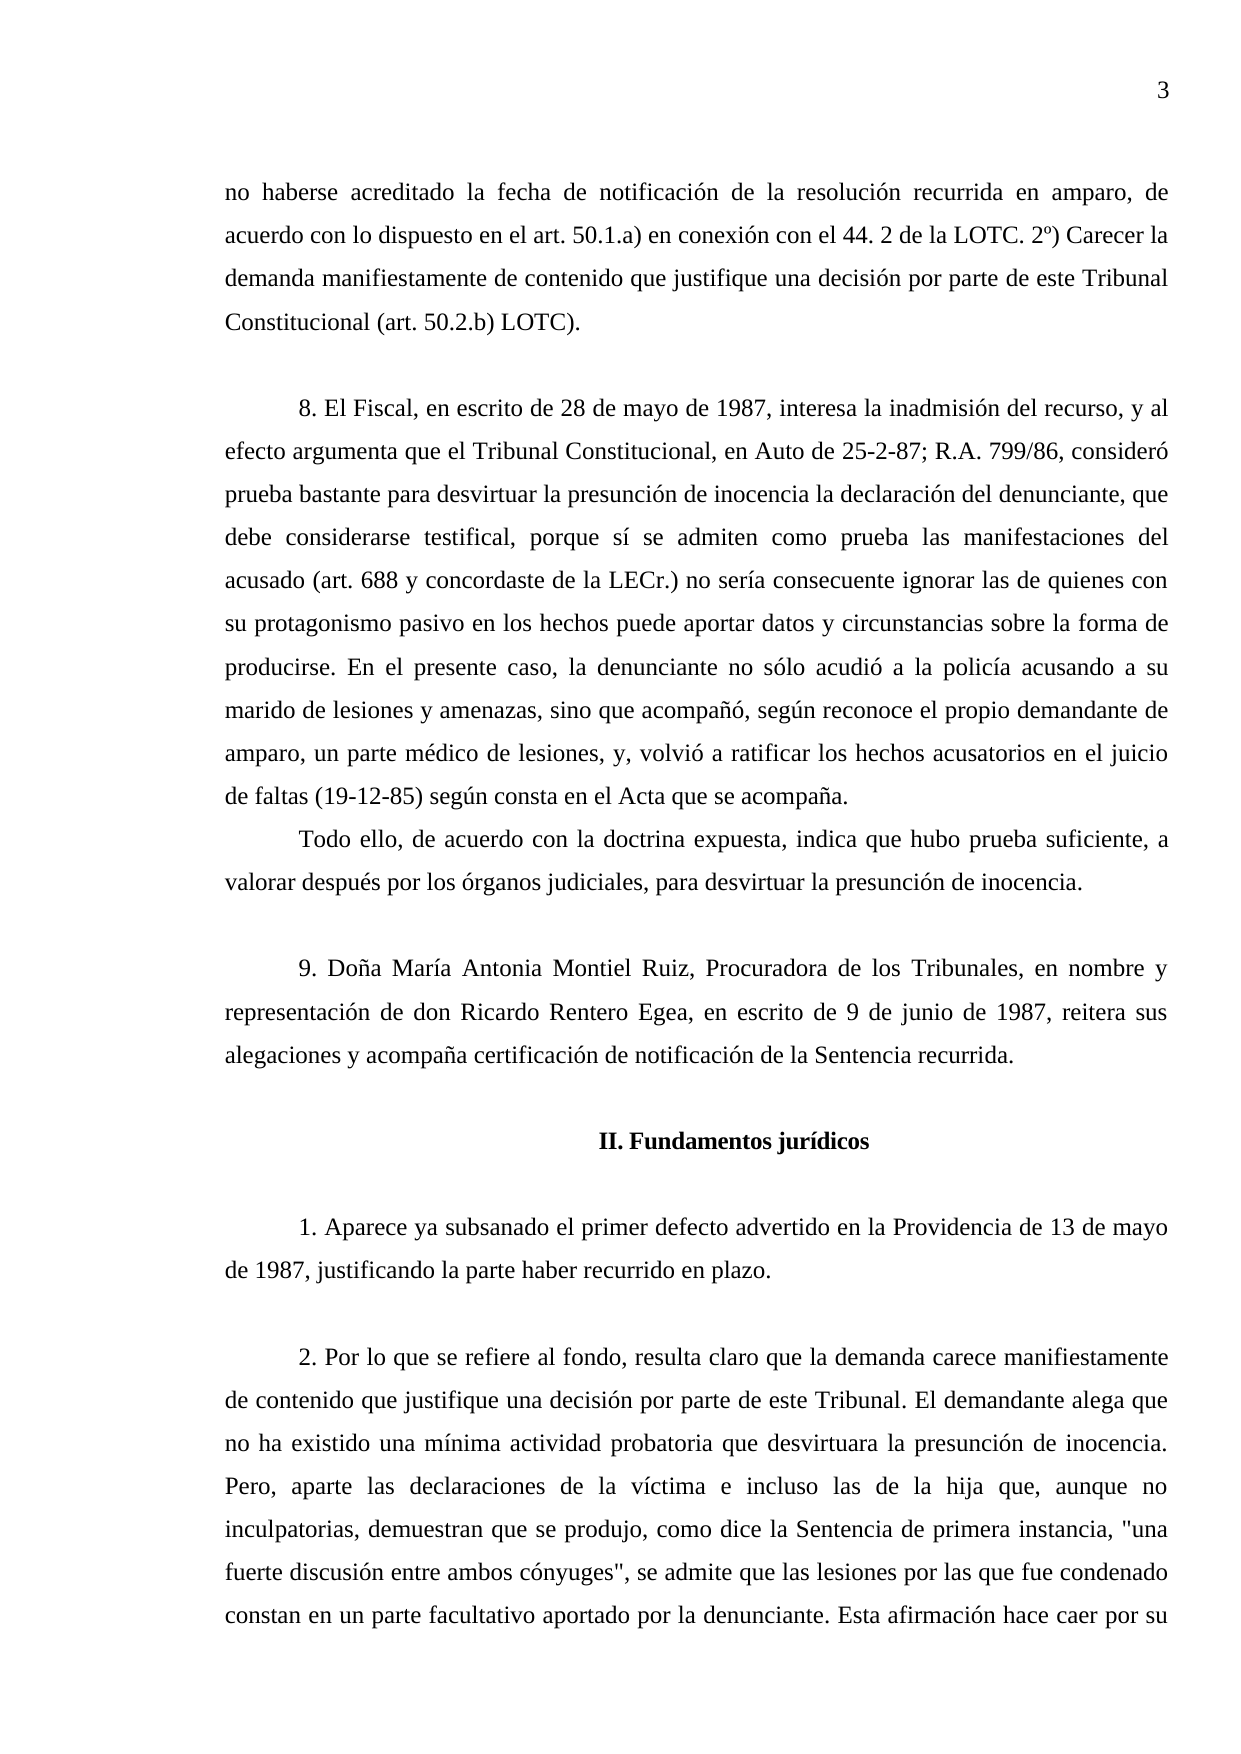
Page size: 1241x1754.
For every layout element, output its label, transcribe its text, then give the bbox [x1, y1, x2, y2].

text 9. Doña María Antonia Montiel Ruiz, Procuradora de los Tribunales, en nombre y representación de don Ricardo Rentero Egea, en escrito de 9 de junio de 1987, reitera sus alegaciones y acompaña certificación de notificación de la Sentencia recurrida. [224, 953, 1169, 1068]
text Todo ello, de acuerdo con la doctrina expuesta, indica que hubo prueba suficiente, a valorar después por los órganos judiciales, para desvirtuar la presunción de inocencia. [224, 824, 1169, 896]
subtitle II. Fundamentos jurídicos [224, 1126, 1169, 1155]
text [224, 1342, 1169, 1629]
text 1. Aparece ya subsanado el primer defecto advertido en la Providencia de 13 de mayo de 1987, justificando la parte haber recurrido en plazo. [224, 1212, 1169, 1284]
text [224, 177, 1169, 335]
text 8. El Fiscal, en escrito de 28 de mayo de 1987, interesa la inadmisión del recurso, y al efecto argumenta que el Tribunal Constitucional, en Auto de 25-2-87; R.A. 799/86, consideró prueba bastante para desvirtuar la presunción de inocencia la declaración del denunciante, que debe considerarse testifical, porque sí se admiten como prueba las manifestaciones del acusado (art. 688 y concordaste de la LECr.) no sería consecuente ignorar las de quienes con su protagonismo pasivo en los hechos puede aportar datos y circunstancias sobre la forma de producirse. En el presente caso, la denunciante no sólo acudió a la policía acusando a su marido de lesiones y amenazas, sino que acompañó, según reconoce el propio demandante de amparo, un parte médico de lesiones, y, volvió a ratificar los hechos acusatorios en el juicio de faltas (19-12-85) según consta en el Acta que se acompaña. [224, 393, 1169, 810]
